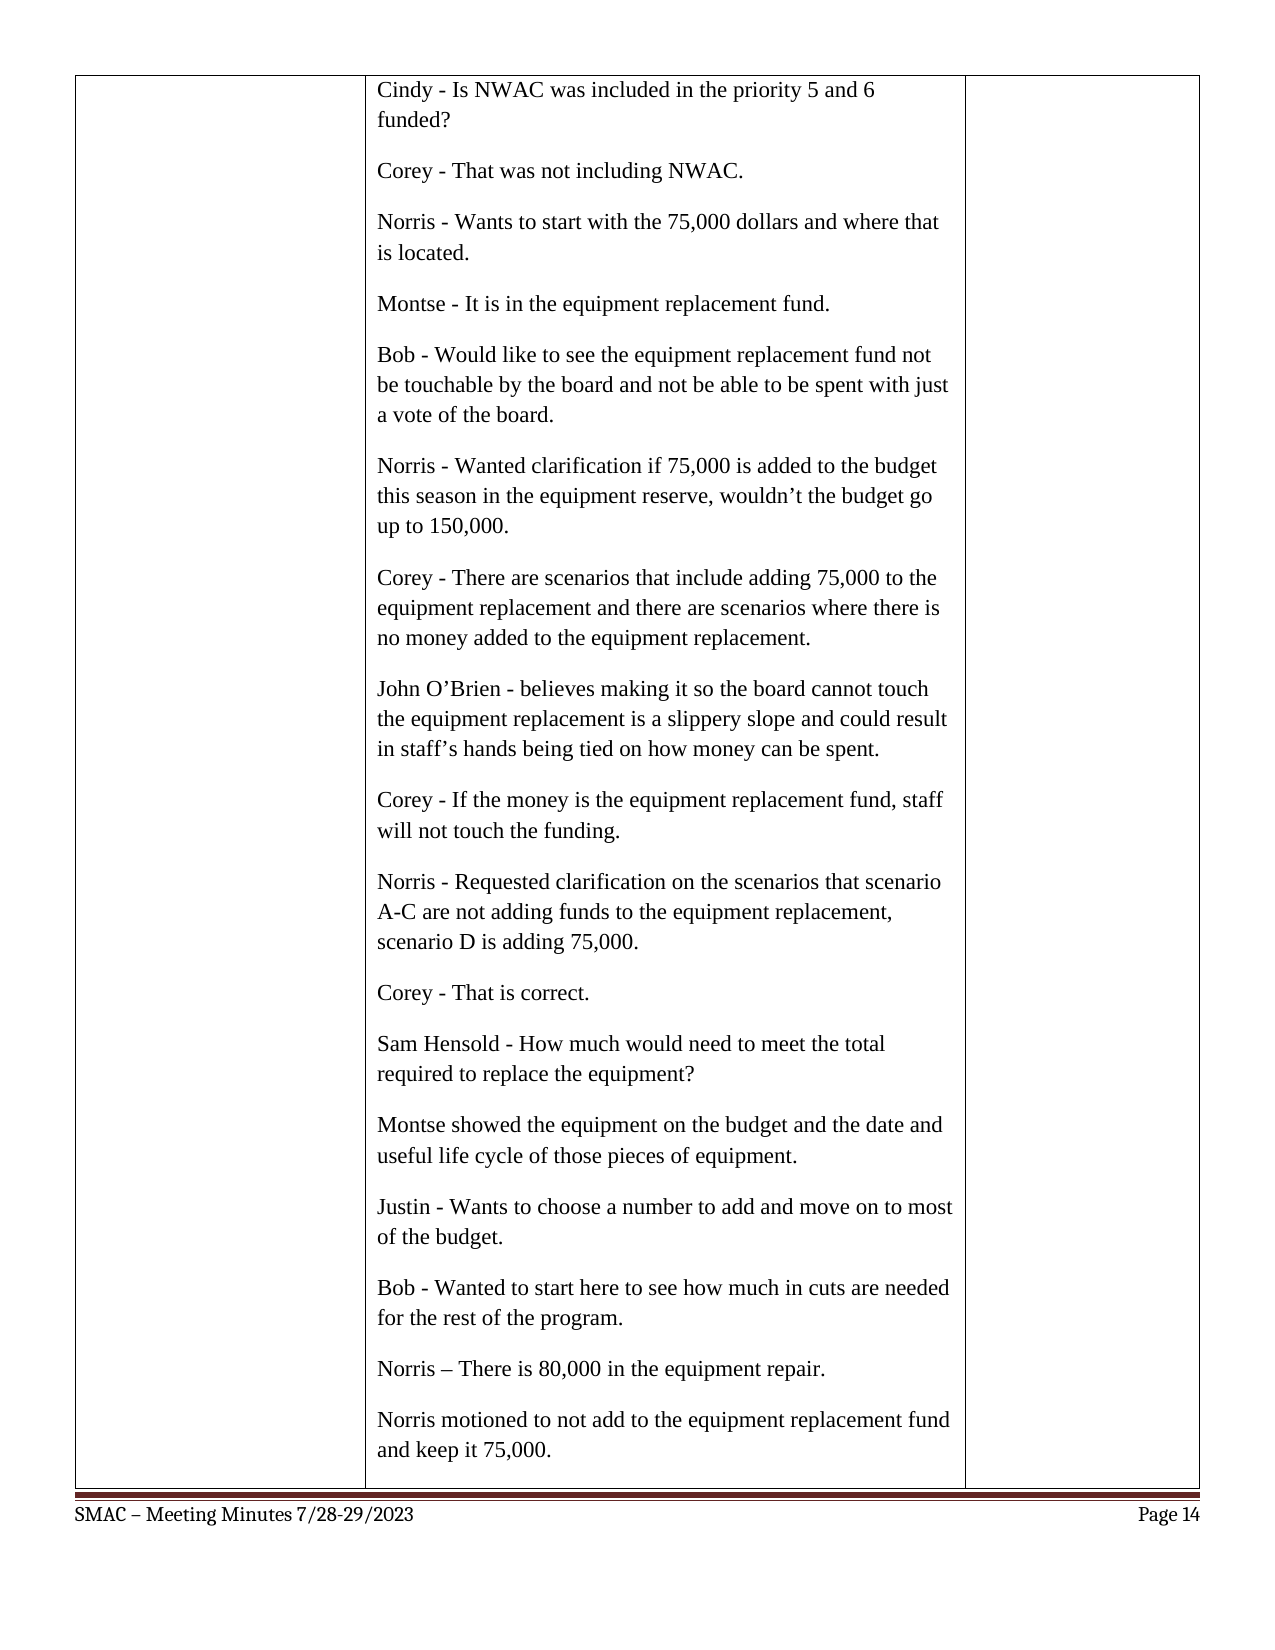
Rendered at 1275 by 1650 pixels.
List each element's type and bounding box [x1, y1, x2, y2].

table_cell [76, 76, 365, 1487]
table_cell [966, 76, 1199, 1487]
table_cell [366, 76, 965, 1487]
